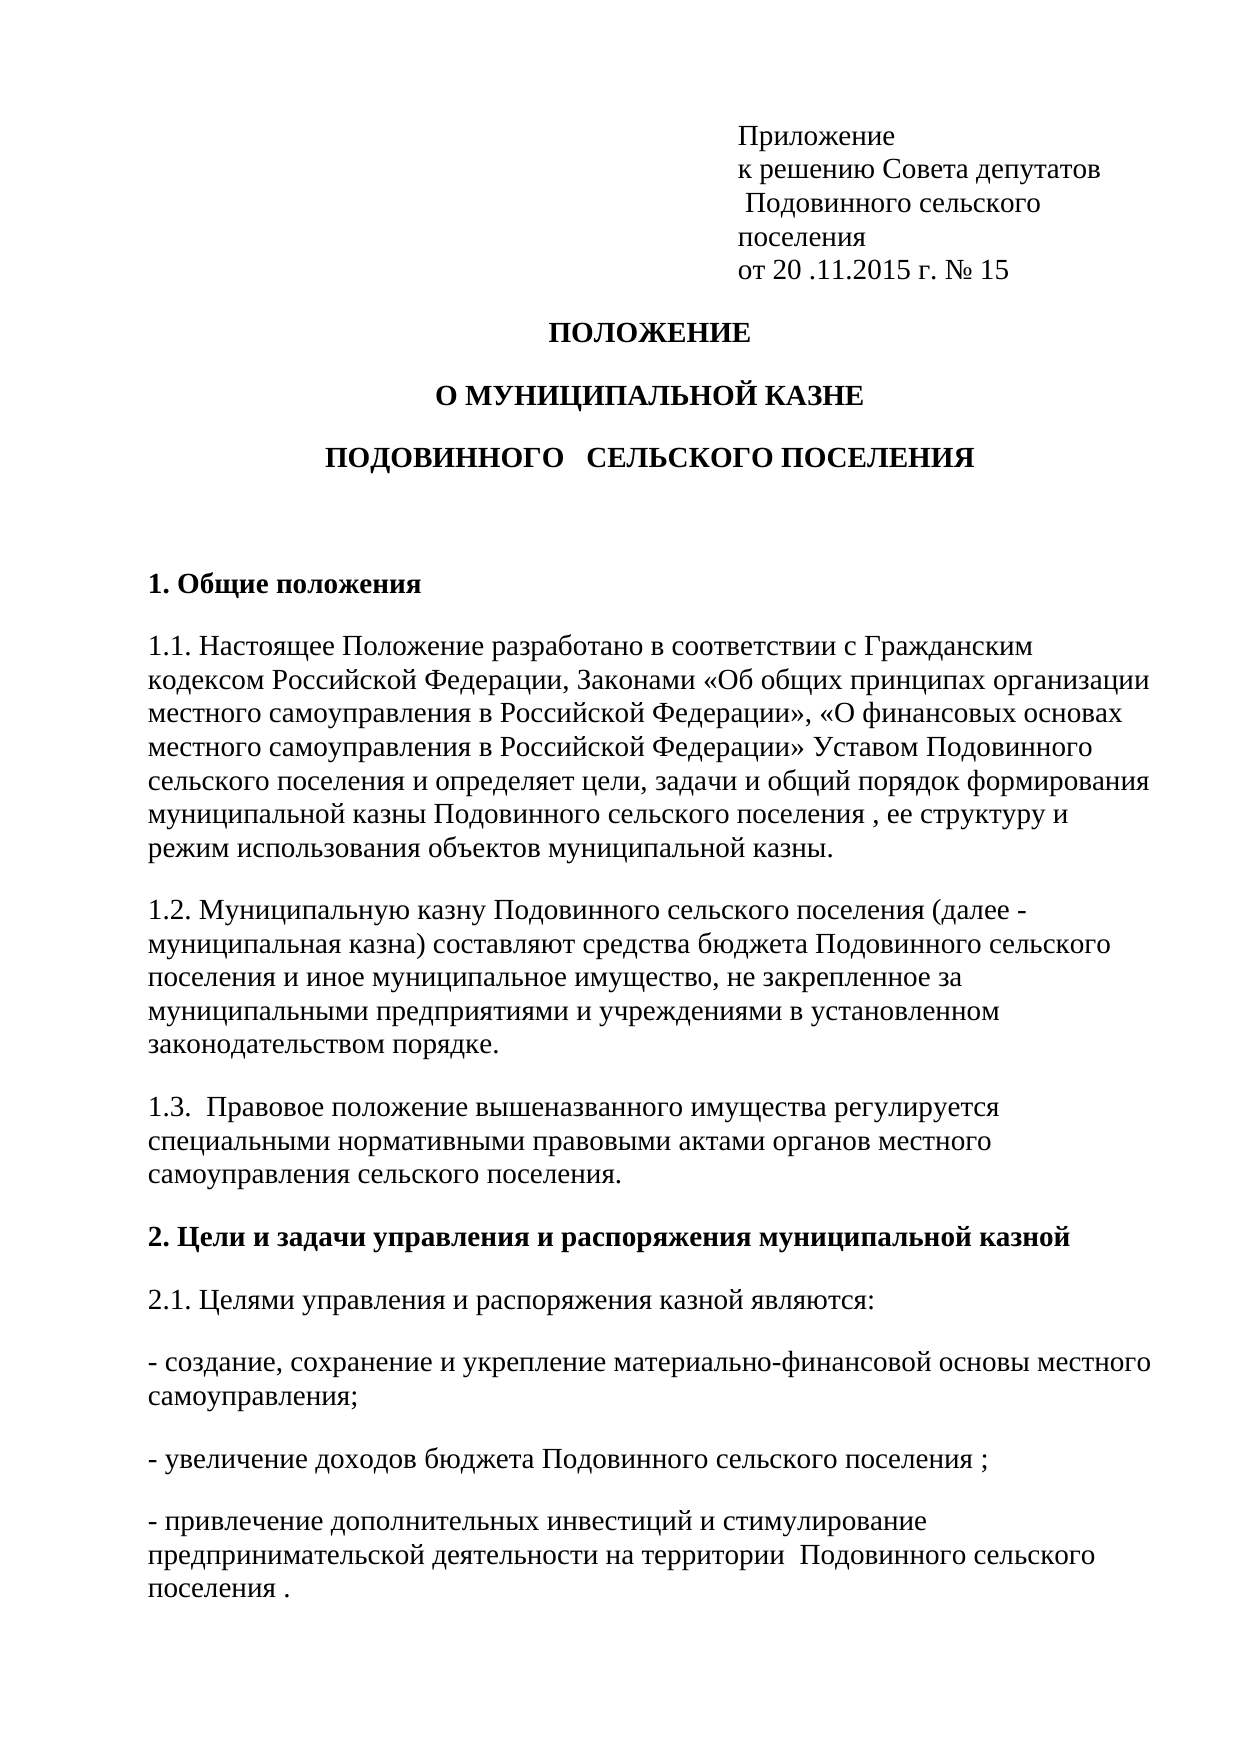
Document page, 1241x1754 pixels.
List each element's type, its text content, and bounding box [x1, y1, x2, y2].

text 1. Общие положения [148, 566, 1152, 599]
text 1.2. Муниципальную казну Подовинного сельского поселения (далее - муниципальная казна) составляют средства бюджета Подовинного сельского поселения и иное муниципальное имущество, не закрепленное за муниципальными предприятиями и учреждениями в установленном законодательством порядке. [148, 892, 1152, 1060]
text 1.3. Правовое положение вышеназванного имущества регулируется специальными нормативными правовыми актами органов местного самоуправления сельского поселения. [148, 1089, 1152, 1190]
text О МУНИЦИПАЛЬНОЙ КАЗНЕ [148, 378, 1152, 411]
text 1.1. Настоящее Положение разработано в соответствии с Гражданским кодексом Российской Федерации, Законами «Об общих принципах организации местного самоуправления в Российской Федерации», «О финансовых основах местного самоуправления в Российской Федерации» Уставом Подовинного сельского поселения и определяет цели, задачи и общий порядок формирования муниципальной казны Подовинного сельского поселения , ее структуру и режим использования объектов муниципальной казны. [148, 628, 1152, 863]
text 2. Цели и задачи управления и распоряжения муниципальной казной [148, 1219, 1152, 1253]
text ПОЛОЖЕНИЕ [148, 315, 1152, 348]
text - создание, сохранение и укрепление материально-финансовой основы местного самоуправления; [148, 1344, 1152, 1412]
text 2.1. Целями управления и распоряжения казной являются: [148, 1282, 1152, 1315]
text - увеличение доходов бюджета Подовинного сельского поселения ; [148, 1441, 1152, 1474]
text Приложение к решению Совета депутатов Подовинного сельского поселения от 20 .11.2015 г. № 15 [738, 118, 1152, 286]
text - привлечение дополнительных инвестиций и стимулирование предпринимательской деятельности на территории Подовинного сельского поселения . [148, 1503, 1152, 1604]
text ПОДОВИННОГО СЕЛЬСКОГО ПОСЕЛЕНИЯ [148, 440, 1152, 474]
